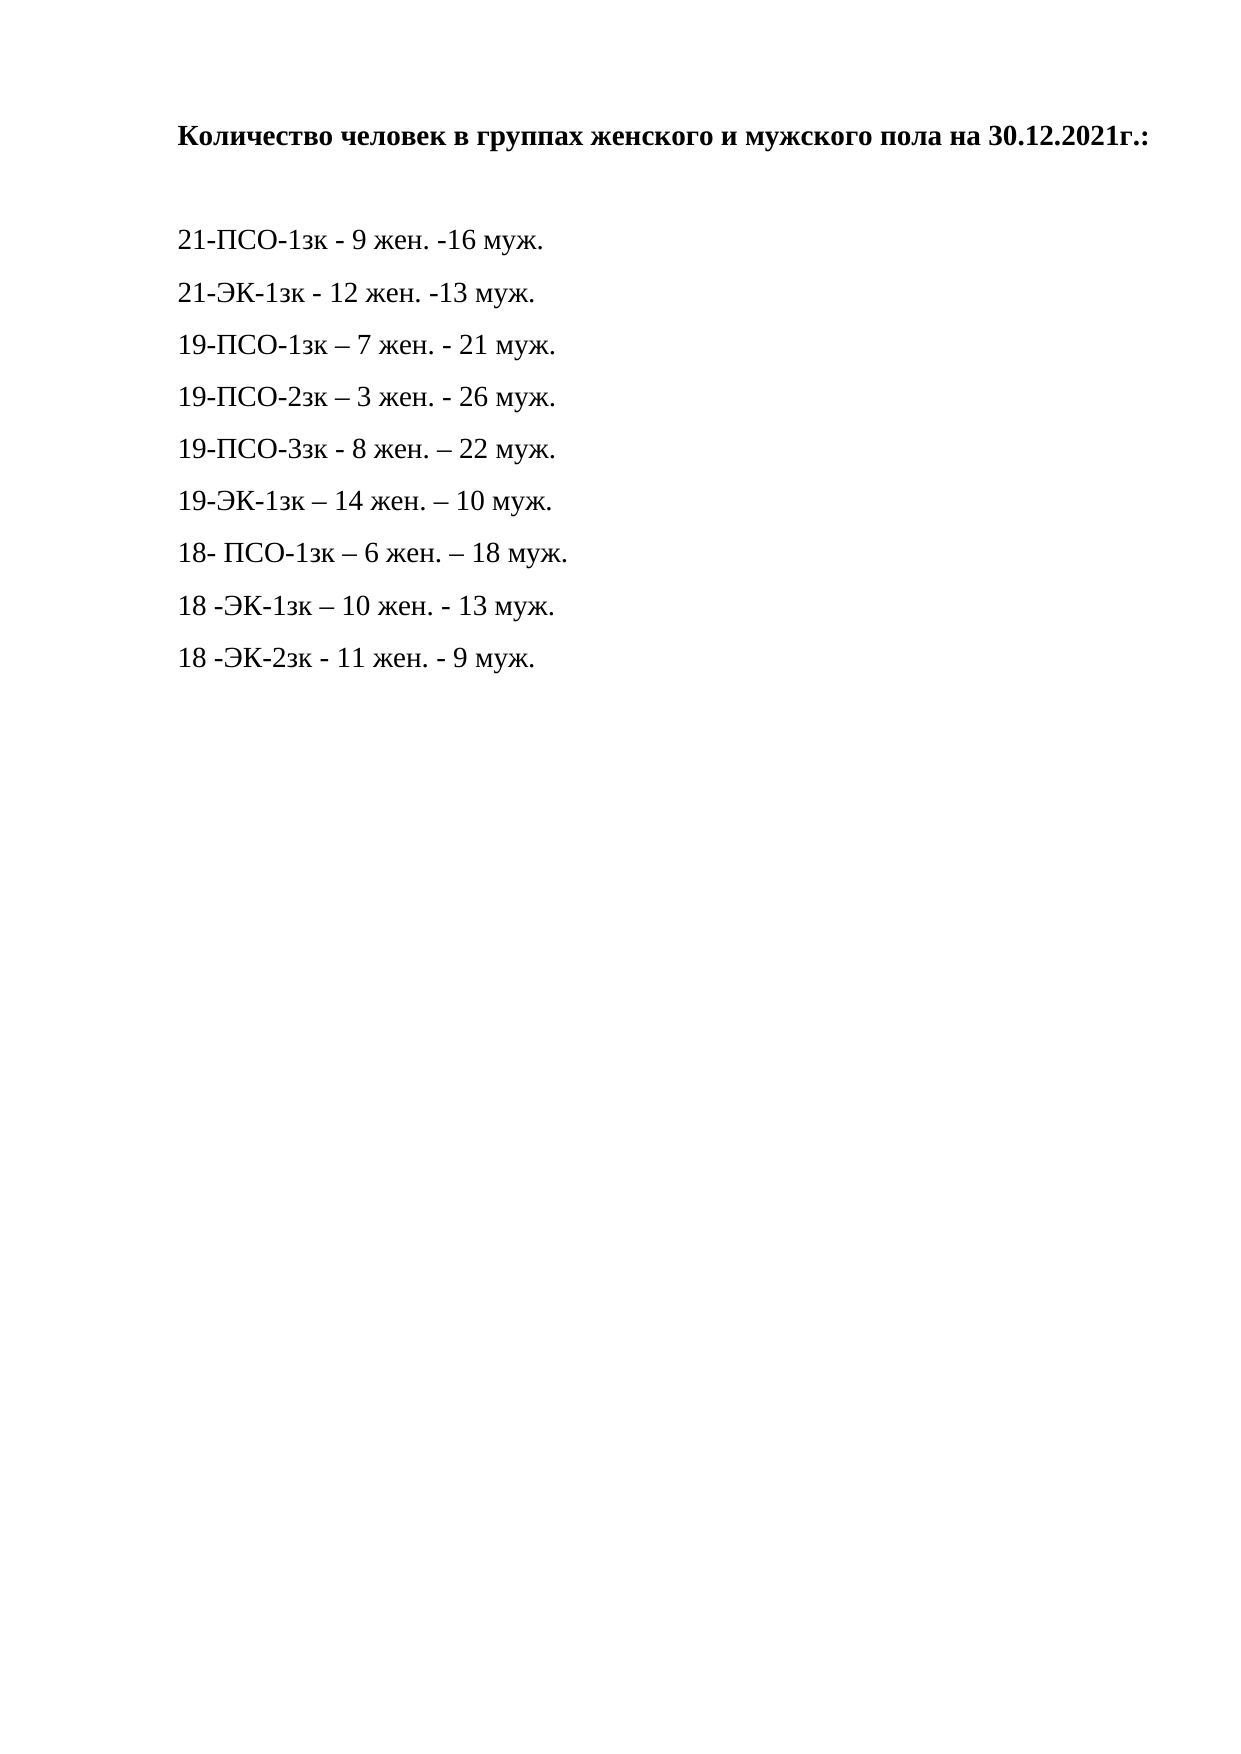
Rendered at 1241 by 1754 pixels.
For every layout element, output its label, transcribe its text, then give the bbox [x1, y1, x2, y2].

text Количество человек в группах женского и мужского пола на 30.12.2021г.: [177, 118, 1152, 152]
text 18 -ЭК-2зк - 11 жен. - 9 муж. [177, 640, 1152, 673]
text 21-ПСО-1зк - 9 жен. -16 муж. [177, 222, 1152, 256]
text 19-ЭК-1зк – 14 жен. – 10 муж. [177, 483, 1152, 517]
text 18 -ЭК-1зк – 10 жен. - 13 муж. [177, 588, 1152, 621]
text 19-ПСО-2зк – 3 жен. - 26 муж. [177, 379, 1152, 413]
text 19-ПСО-1зк – 7 жен. - 21 муж. [177, 327, 1152, 360]
text 18- ПСО-1зк – 6 жен. – 18 муж. [177, 536, 1152, 569]
text 19-ПСО-3зк - 8 жен. – 22 муж. [177, 431, 1152, 465]
text 21-ЭК-1зк - 12 жен. -13 муж. [177, 275, 1152, 308]
